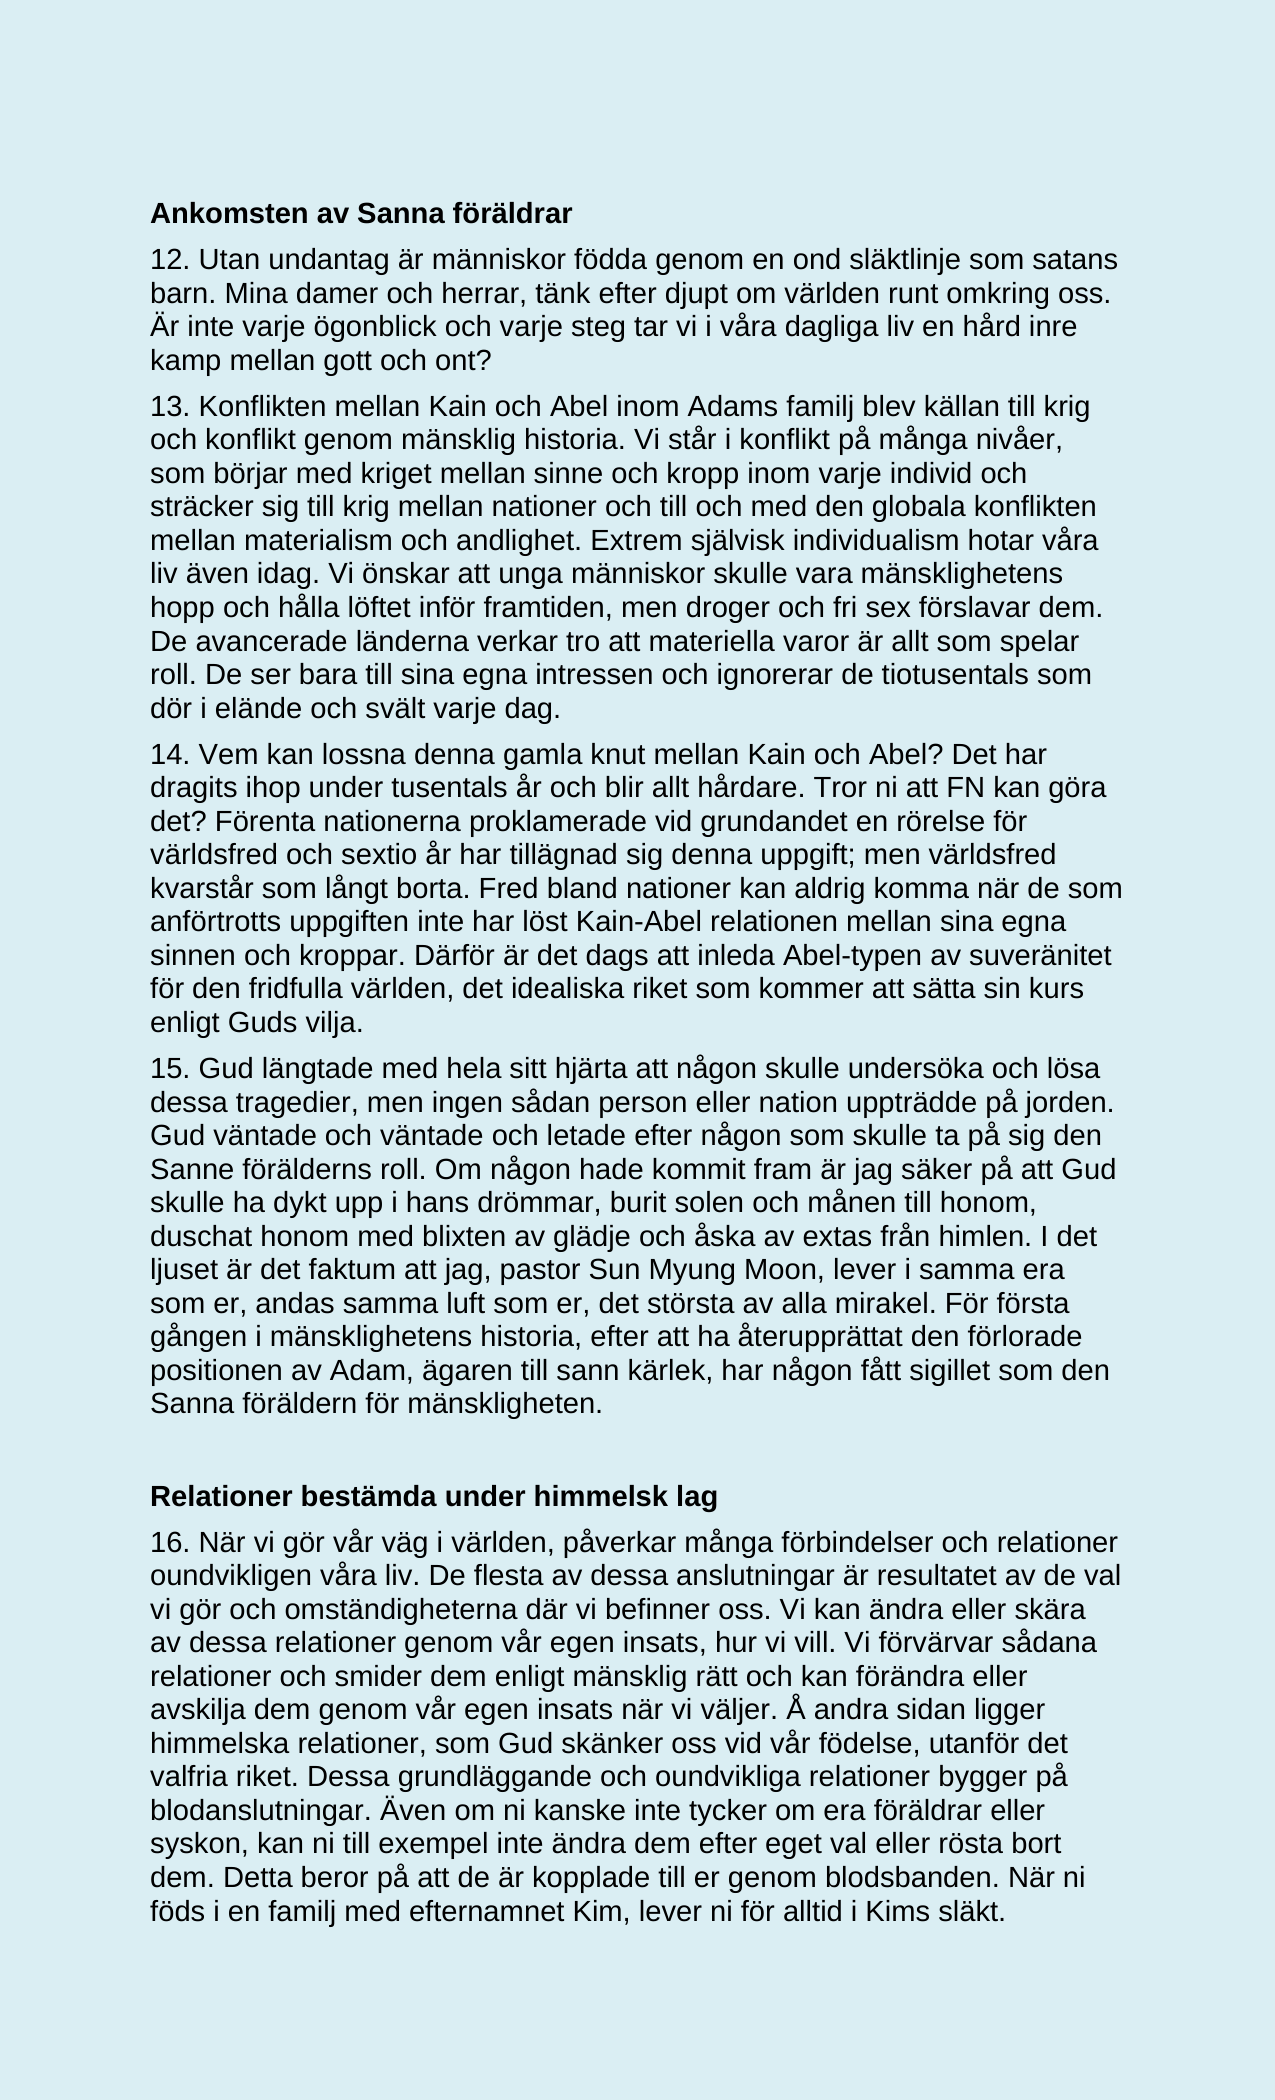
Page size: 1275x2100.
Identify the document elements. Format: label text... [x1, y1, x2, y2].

text 16. När vi gör vår väg i världen, påverkar många förbindelser och relationer oundvikligen våra liv. De flesta av dessa anslutningar är resultatet av de val vi gör och omständigheterna där vi befinner oss. Vi kan ändra eller skära av dessa relationer genom vår egen insats, hur vi vill. Vi förvärvar sådana relationer och smider dem enligt mänsklig rätt och kan förändra eller avskilja dem genom vår egen insats när vi väljer. Å andra sidan ligger himmelska relationer, som Gud skänker oss vid vår födelse, utanför det valfria riket. Dessa grundläggande och oundvikliga relationer bygger på blodanslutningar. Även om ni kanske inte tycker om era föräldrar eller syskon, kan ni till exempel inte ändra dem efter eget val eller rösta bort dem. Detta beror på att de är kopplade till er genom blodsbanden. När ni föds i en familj med efternamnet Kim, lever ni för alltid i Kims släkt. [150, 1524, 1125, 1927]
text Ankomsten av Sanna föräldrar [150, 196, 1125, 229]
text Relationer bestämda under himmelsk lag [150, 1478, 1125, 1512]
text 13. Konflikten mellan Kain och Abel inom Adams familj blev källan till krig och konflikt genom mänsklig historia. Vi står i konflikt på många nivåer, som börjar med kriget mellan sinne och kropp inom varje individ och sträcker sig till krig mellan nationer och till och med den globala konflikten mellan materialism och andlighet. Extrem självisk individualism hotar våra liv även idag. Vi önskar att unga människor skulle vara mänsklighetens hopp och hålla löftet inför framtiden, men droger och fri sex förslavar dem. De avancerade länderna verkar tro att materiella varor är allt som spelar roll. De ser bara till sina egna intressen och ignorerar de tiotusentals som dör i elände och svält varje dag. [150, 389, 1125, 724]
text 12. Utan undantag är människor födda genom en ond släktlinje som satans barn. Mina damer och herrar, tänk efter djupt om världen runt omkring oss. Är inte varje ögonblick och varje steg tar vi i våra dagliga liv en hård inre kamp mellan gott och ont? [150, 242, 1125, 376]
text 14. Vem kan lossna denna gamla knut mellan Kain och Abel? Det har dragits ihop under tusentals år och blir allt hårdare. Tror ni att FN kan göra det? Förenta nationerna proklamerade vid grundandet en rörelse för världsfred och sextio år har tillägnad sig denna uppgift; men världsfred kvarstår som långt borta. Fred bland nationer kan aldrig komma när de som anförtrotts uppgiften inte har löst Kain-Abel relationen mellan sina egna sinnen och kroppar. Därför är det dags att inleda Abel-typen av suveränitet för den fridfulla världen, det idealiska riket som kommer att sätta sin kurs enligt Guds vilja. [150, 737, 1125, 1038]
text 15. Gud längtade med hela sitt hjärta att någon skulle undersöka och lösa dessa tragedier, men ingen sådan person eller nation uppträdde på jorden. Gud väntade och väntade och letade efter någon som skulle ta på sig den Sanne förälderns roll. Om någon hade kommit fram är jag säker på att Gud skulle ha dykt upp i hans drömmar, burit solen och månen till honom, duschat honom med blixten av glädje och åska av extas från himlen. I det ljuset är det faktum att jag, pastor Sun Myung Moon, lever i samma era som er, andas samma luft som er, det största av alla mirakel. För första gången i mänsklighetens historia, efter att ha återupprättat den förlorade positionen av Adam, ägaren till sann kärlek, har någon fått sigillet som den Sanna föräldern för mänskligheten. [150, 1051, 1125, 1420]
